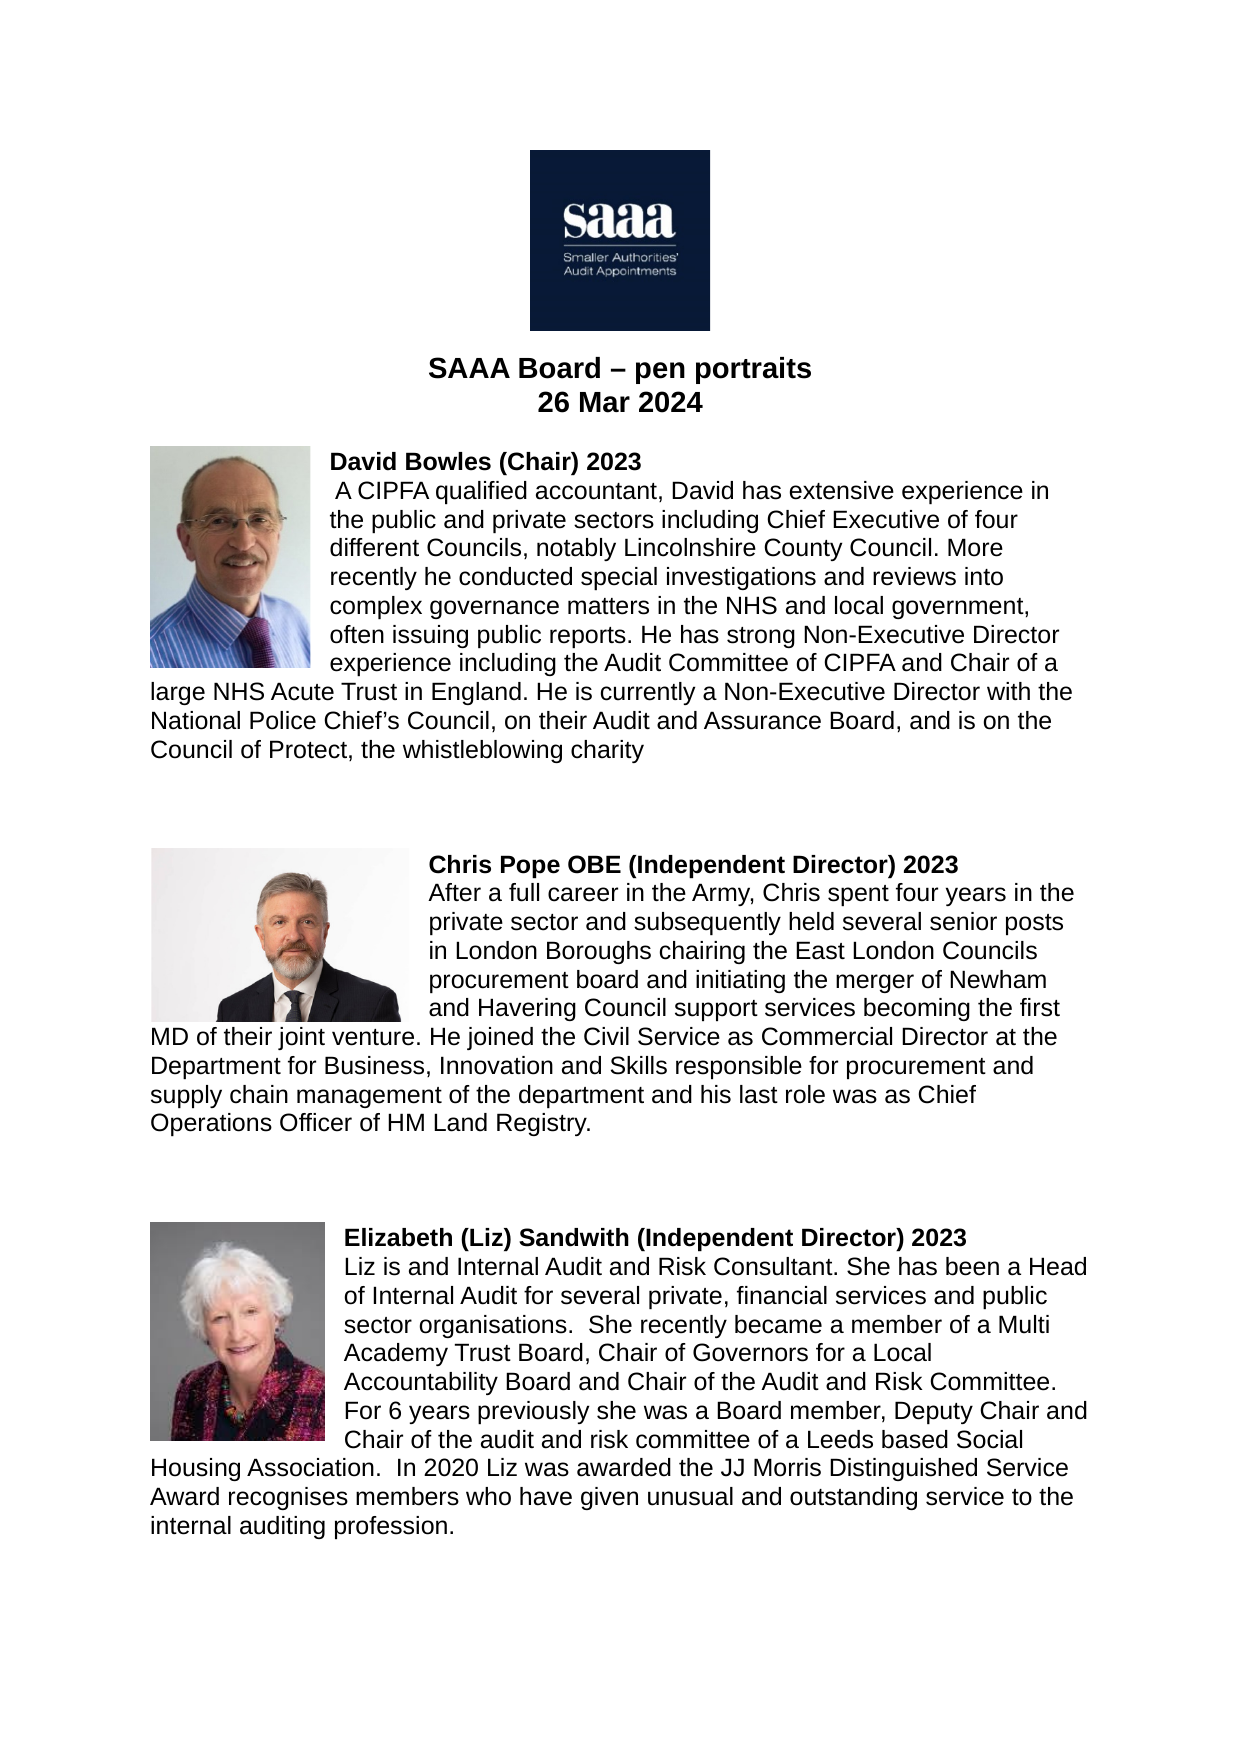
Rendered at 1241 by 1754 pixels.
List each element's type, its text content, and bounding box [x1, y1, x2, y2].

picture [150, 848, 409, 1021]
text Liz is and Internal Audit and Risk Consultant. She has been a Head of Internal Audit for several private, financial services and public sector organisations. She recently became a member of a Multi Academy Trust Board, Chair of Governors for a Local Accountability Board and Chair of the Audit and Risk Committee. For 6 years previously she was a Board member, Deputy Chair and Chair of the audit and risk committee of a Leeds based Social Housing Association. In 2020 Liz was awarded the JJ Morris Distinguished Service Award recognises members who have given unusual and outstanding service to the internal auditing profession. [150, 1252, 1090, 1539]
text After a full career in the Army, Chris spent four years in the private sector and subsequently held several senior posts in London Boroughs chairing the East London Councils procurement board and initiating the merger of Newham and Havering Council support services becoming the first MD of their joint venture. He joined the Civil Service as Commercial Director at the Department for Business, Innovation and Skills responsible for procurement and supply chain management of the department and his last role was as Chief Operations Officer of HM Land Registry. [150, 878, 1090, 1137]
text Chris Pope OBE (Independent Director) 2023 [409, 849, 1090, 878]
picture [150, 1222, 325, 1441]
text David Bowles (Chair) 2023 [311, 447, 1090, 476]
picture [150, 446, 311, 668]
text Elizabeth (Liz) Sandwith (Independent Director) 2023 [325, 1223, 1090, 1252]
text 26 Mar 2024 [150, 385, 1090, 418]
picture [530, 150, 711, 331]
text A CIPFA qualified accountant, David has extensive experience in the public and private sectors including Chief Executive of four different Councils, notably Lincolnshire County Council. More recently he conducted special investigations and reviews into complex governance matters in the NHS and local government, often issuing public reports. He has strong Non-Executive Director experience including the Audit Committee of CIPFA and Chair of a large NHS Acute Trust in England. He is currently a Non-Executive Director with the National Police Chief’s Council, on their Audit and Assurance Board, and is on the Council of Protect, the whistleblowing charity [150, 476, 1090, 763]
text SAAA Board – pen portraits [150, 351, 1090, 385]
